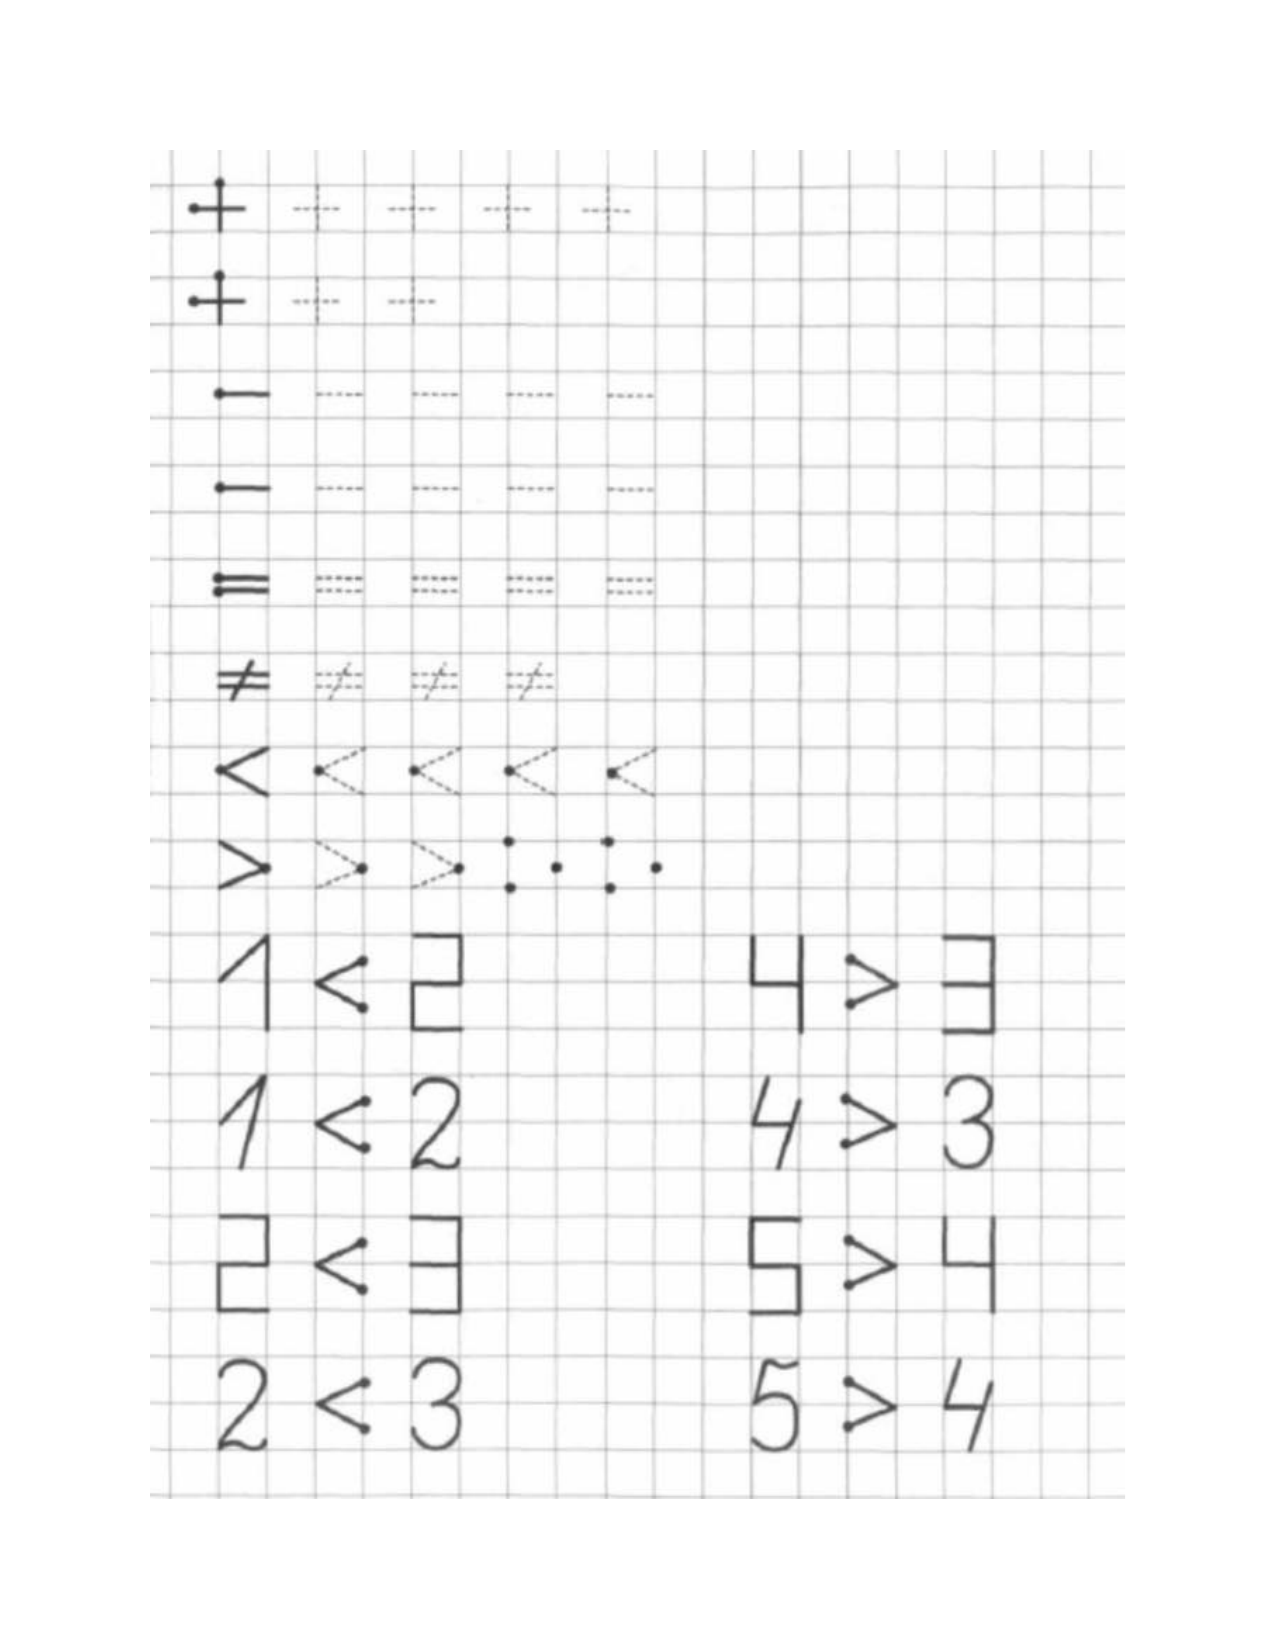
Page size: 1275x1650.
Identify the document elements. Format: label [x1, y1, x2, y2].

picture [150, 150, 1125, 1499]
